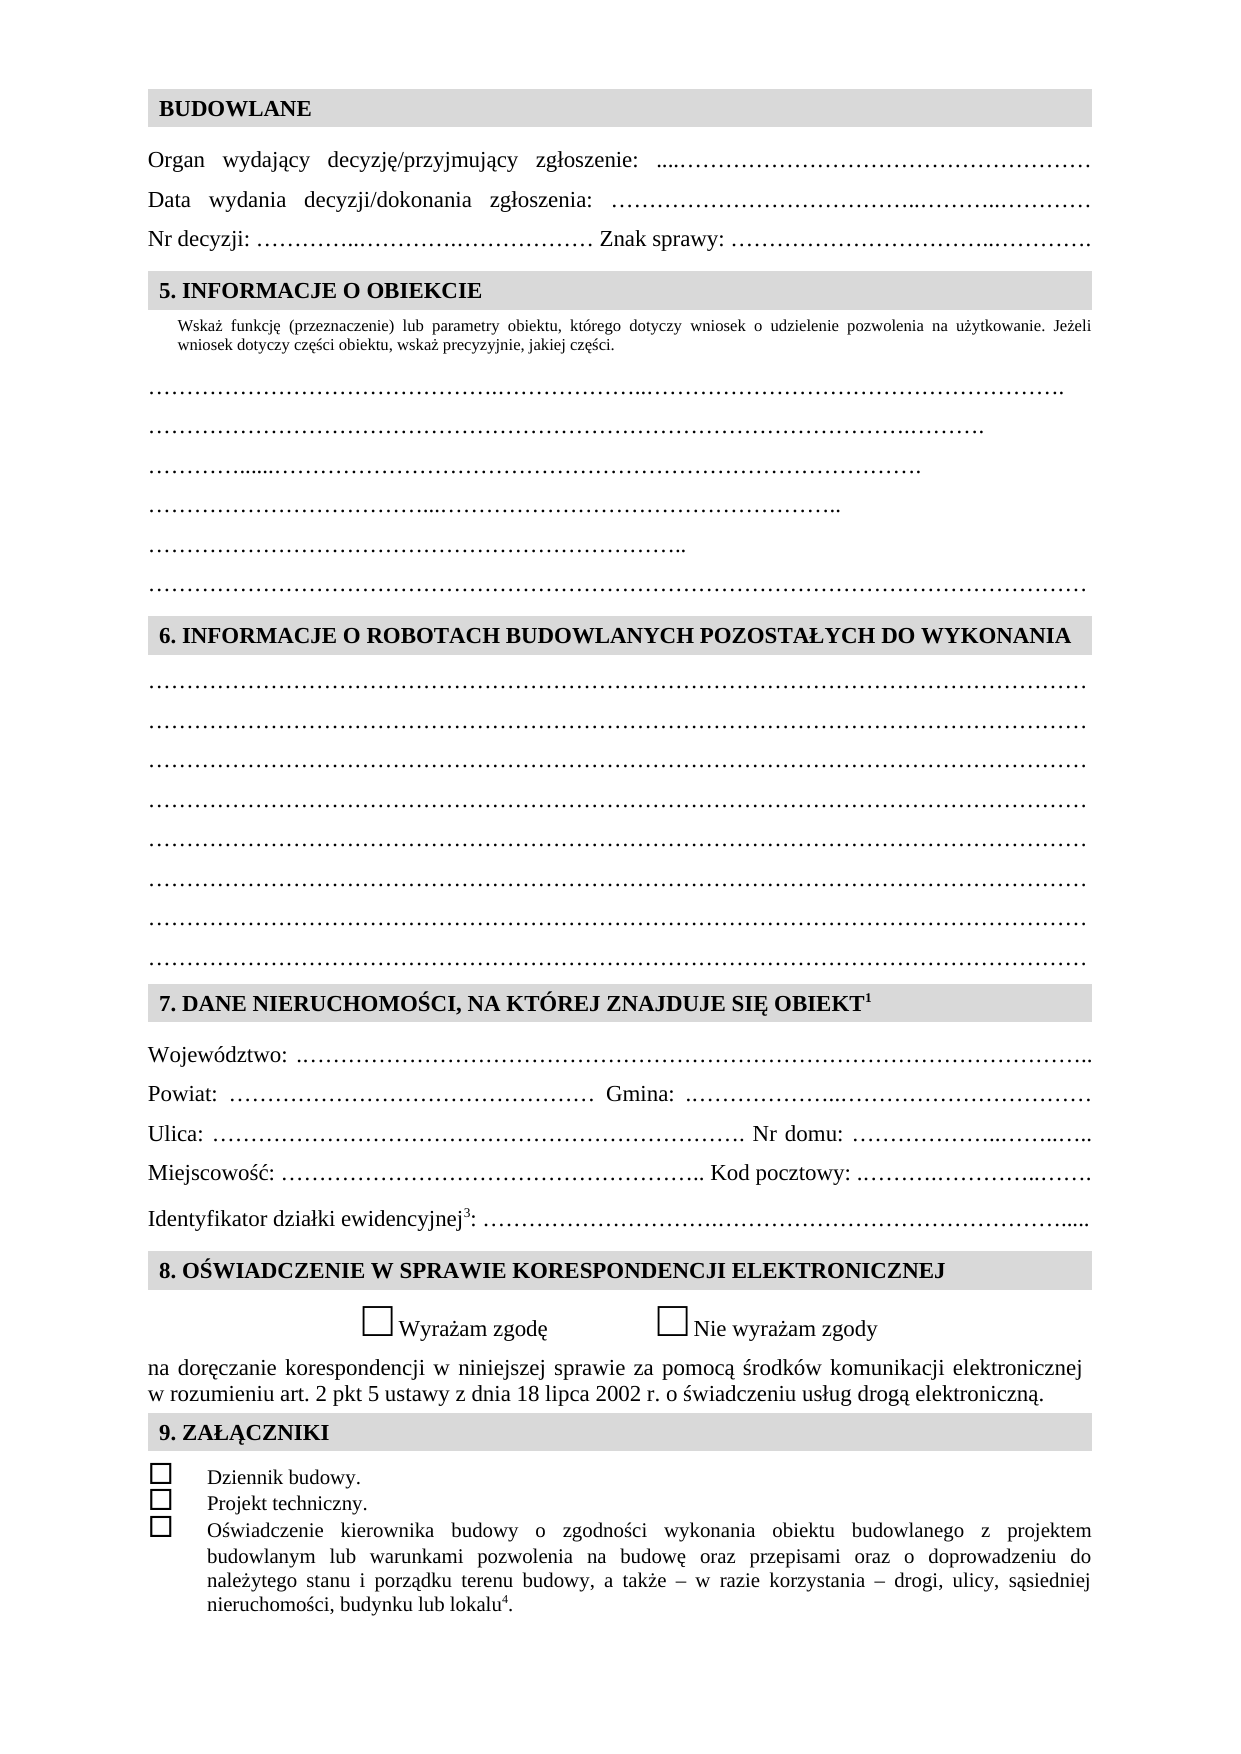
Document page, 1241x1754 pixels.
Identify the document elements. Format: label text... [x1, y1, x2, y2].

text ………………………………………………………………………………………………………………………………………………………………………………………………………………………… [148, 904, 1092, 970]
table_header 9. ZAŁĄCZNIKI [148, 1413, 1092, 1451]
table_header 8. OŚWIADCZENIE W SPRAWIE KORESPONDENCJI ELEKTRONICZNEJ [148, 1251, 1092, 1290]
list Dziennik budowy. [148, 1464, 1092, 1490]
table_header 6. INFORMACJE O ROBOTACH BUDOWLANYCH POZOSTAŁYCH DO WYKONANIA [148, 616, 1092, 655]
text Województwo: .………………………………………………………………………………………….. Powiat: ………………………………………… Gmina: .………………..…………………………… Ulica: ……………………………………………………………. Nr domu: ………………..……..….. Miejscowość: ……………………………………………….. Kod pocztowy: .……….…………..……. [148, 1041, 1092, 1186]
text Organ wydający decyzję/przyjmujący zgłoszenie: ....……………………………………………… Data wydania decyzji/dokonania zgłoszenia: …………………………………..………..………… Nr decyzji: …………..………….……………… Znak sprawy: ……………………………..…………. [148, 146, 1092, 252]
text ………………………………………………………………………………………………………………………………………………………………………………………………………………………… [148, 747, 1092, 812]
table_header 7. DANE NIERUCHOMOŚCI, NA KTÓREJ ZNAJDUJE SIĘ OBIEKT1 [148, 984, 1092, 1022]
text na doręczanie korespondencji w niniejszej sprawie za pomocą środków komunikacji elektronicznej w rozumieniu art. 2 pkt 5 ustawy z dnia 18 lipca 2002 r. o świadczeniu usług drogą elektroniczną. [148, 1353, 1092, 1406]
text ………………………………………………………………………………………………………………………………………………………………………………………………………………………… [148, 668, 1092, 733]
text Wskaż funkcję (przeznaczenie) lub parametry obiektu, którego dotyczy wniosek o udzielenie pozwolenia na użytkowanie. Jeżeli wniosek dotyczy części obiektu, wskaż precyzyjnie, jakiej części. [177, 316, 1092, 354]
text Identyfikator działki ewidencyjnej: ………………………….………………………………………..... [148, 1205, 1092, 1232]
table_header 5. INFORMACJE O OBIEKCIE [148, 271, 1092, 310]
text □ Wyrażam zgodę □ Nie wyrażam zgody [148, 1290, 1092, 1347]
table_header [148, 89, 1092, 127]
list Oświadczenie kierownika budowy o zgodności wykonania obiektu budowlanego z projektem budowlanym lub warunkami pozwolenia na budowę oraz przepisami oraz o doprowadzeniu do należytego stanu i porządku terenu budowy, a także – w razie korzystania – drogi, ulicy, sąsiedniej nieruchomości, budynku lub lokalu. [148, 1517, 1092, 1616]
text ……………………………………….………………..……………………………………………….……………………………………………………………………………………….……….…………......………………………………………………………………………….………………………………...……………………………………………..……………………………………………………………..…………………………………………………………………………………………………………… [148, 373, 1092, 597]
text ………………………………………………………………………………………………………………………………………………………………………………………………………………………… [148, 826, 1092, 891]
list Projekt techniczny. [148, 1490, 1092, 1517]
